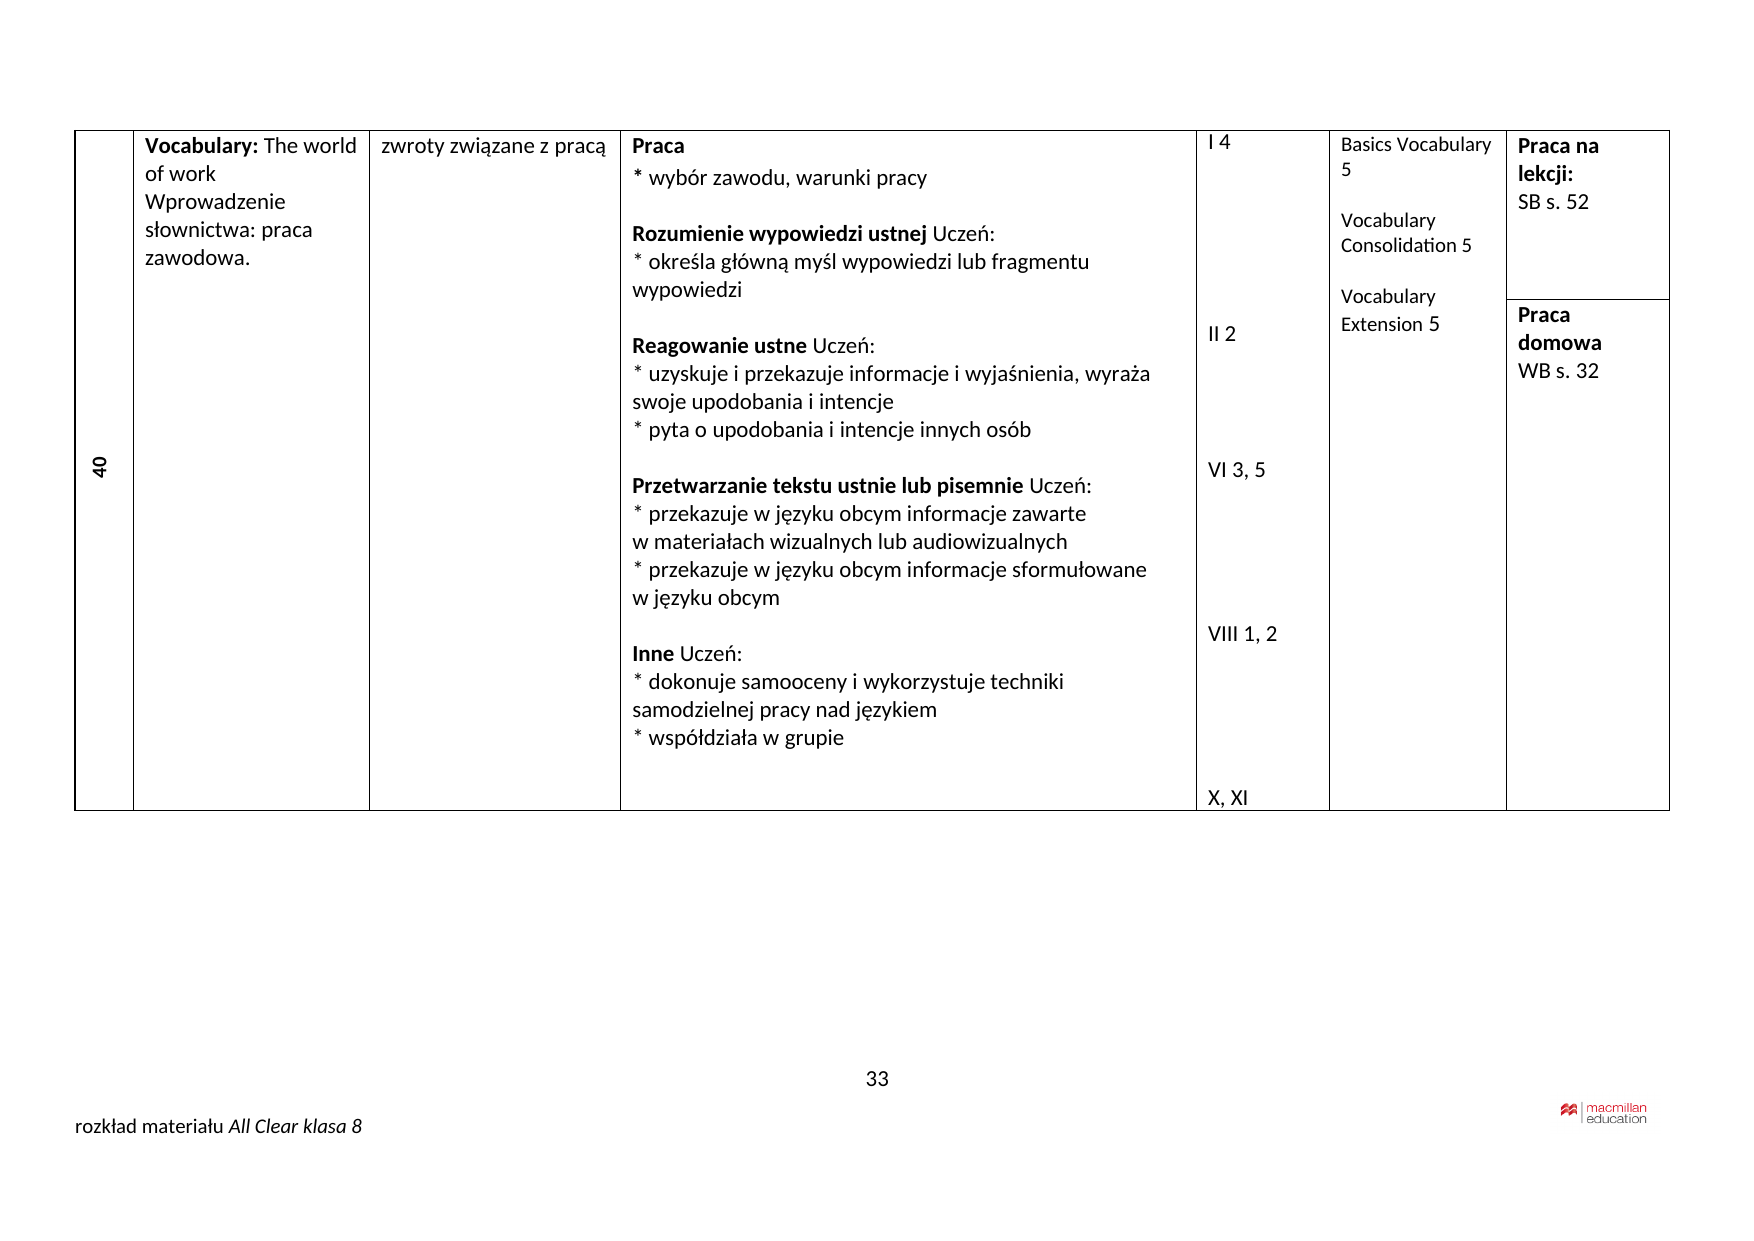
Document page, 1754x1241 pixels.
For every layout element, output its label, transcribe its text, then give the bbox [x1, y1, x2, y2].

table_cell zwroty związane z pracą [370, 131, 620, 810]
picture [1550, 1092, 1662, 1134]
table_cell 40 [76, 131, 133, 810]
table_cell Praca na lekcji: SB s. 52 [1507, 131, 1669, 299]
table_cell Vocabulary: The world of work Wprowadzenie słownictwa: praca zawodowa. [134, 131, 369, 810]
table_cell I 4 II 2 VI 3, 5 VIII 1, 2 X, XI [1197, 131, 1329, 810]
table_cell Basics Vocabulary 5 Vocabulary Consolidation 5 Vocabulary Extension 5 [1330, 131, 1506, 810]
table_cell Praca * wybór zawodu, warunki pracy Rozumienie wypowiedzi ustnej Uczeń: * określa główną myśl wypowiedzi lub fragmentu wypowiedzi Reagowanie ustne Uczeń: * uzyskuje i przekazuje informacje i wyjaśnienia, wyraża swoje upodobania i intencje * pyta o upodobania i intencje innych osób Przetwarzanie tekstu ustnie lub pisemnie Uczeń: * przekazuje w języku obcym informacje zawarte w materiałach wizualnych lub audiowizualnych * przekazuje w języku obcym informacje sformułowane w języku obcym Inne Uczeń: * dokonuje samooceny i wykorzystuje techniki samodzielnej pracy nad językiem * współdziała w grupie [621, 131, 1196, 810]
table_cell Praca domowa WB s. 32 [1507, 300, 1669, 810]
